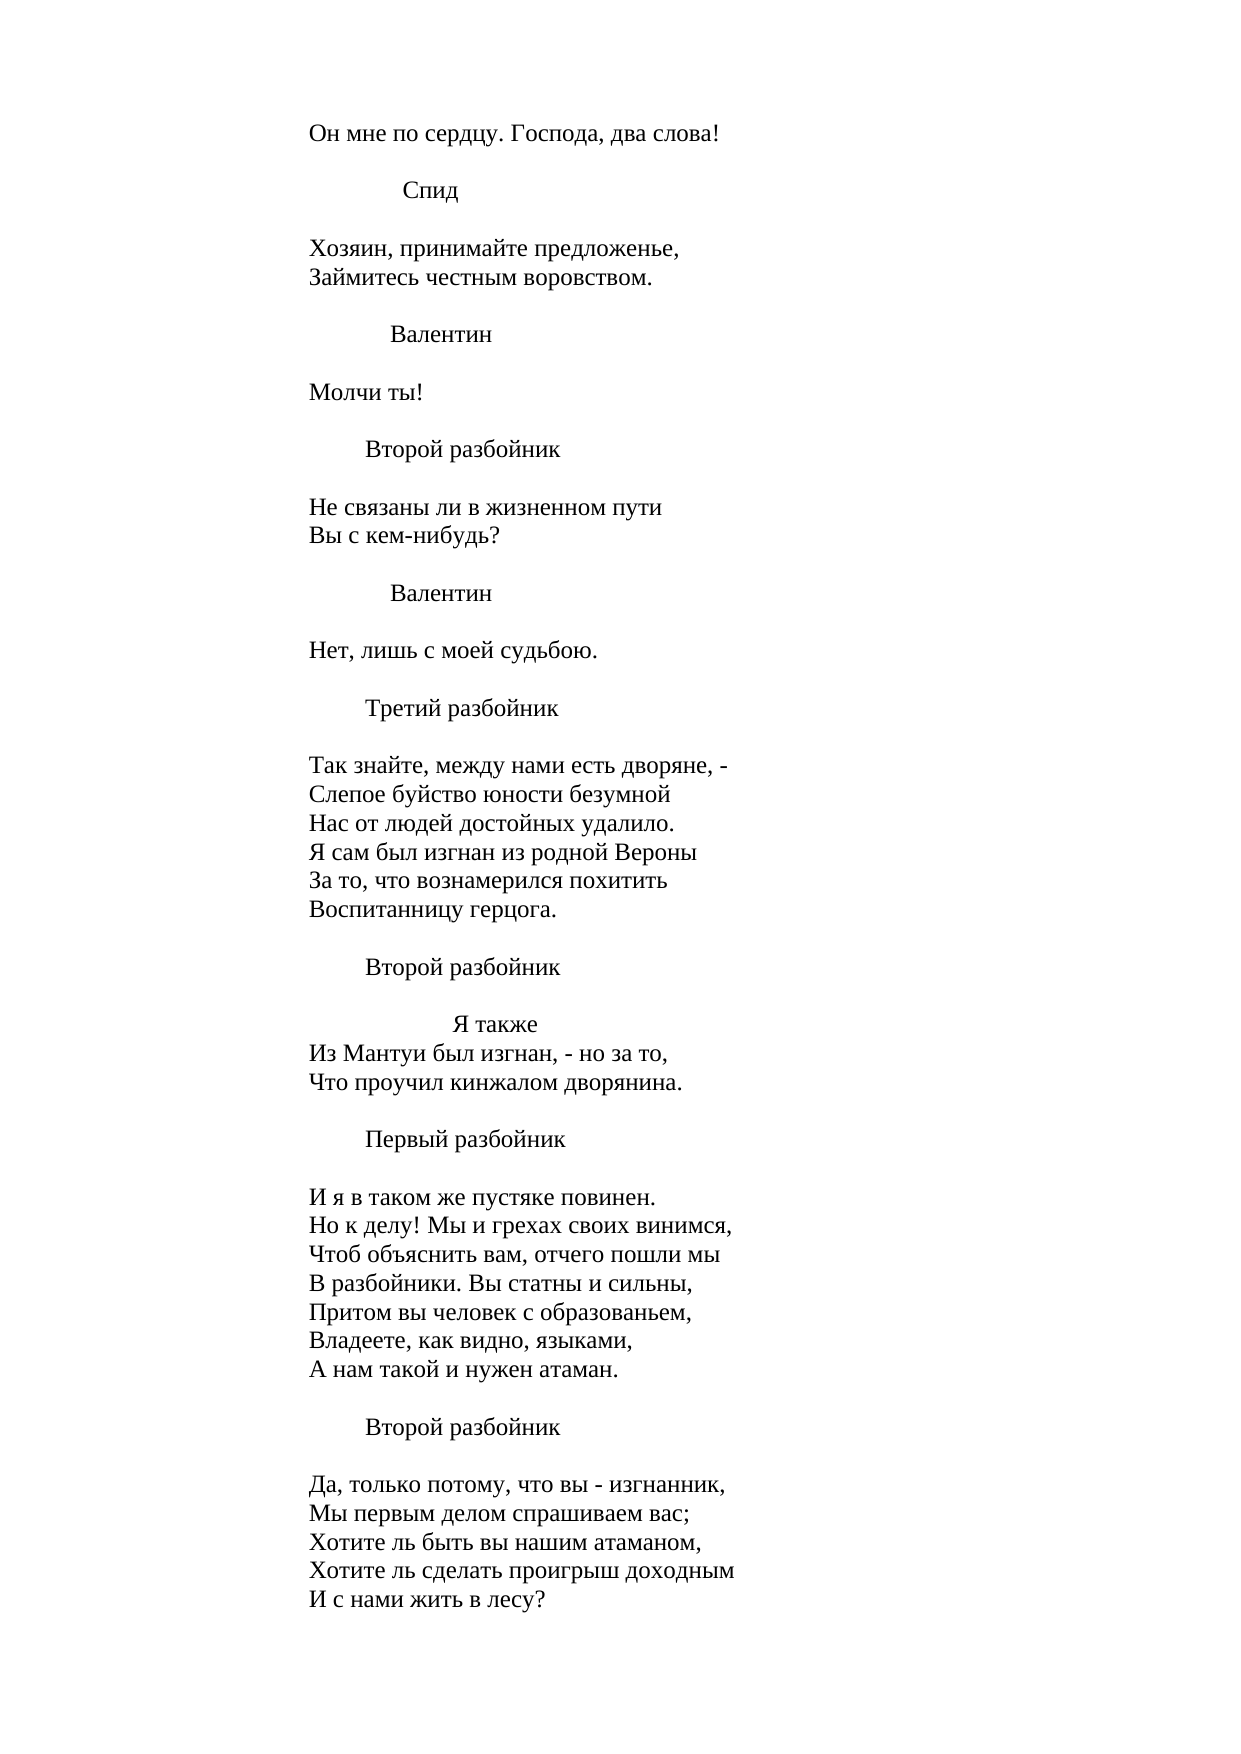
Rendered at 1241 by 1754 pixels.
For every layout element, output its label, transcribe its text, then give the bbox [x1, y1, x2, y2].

text Притом вы человек с образованьем, [177, 1297, 1152, 1326]
text Я сам был изгнан из родной Вероны [177, 837, 1152, 866]
text Нас от людей достойных удалило. [177, 808, 1152, 837]
text Не связаны ли в жизненном пути [177, 492, 1152, 521]
text Нет, лишь с моей судьбою. [177, 636, 1152, 664]
text Он мне по сердцу. Господа, два слова! [177, 118, 1152, 147]
text И я в таком же пустяке повинен. [177, 1182, 1152, 1211]
text Спид [177, 176, 1152, 204]
text За то, что вознамерился похитить [177, 866, 1152, 894]
text Хотите ль сделать проигрыш доходным [177, 1556, 1152, 1584]
text Займитесь честным воровством. [177, 262, 1152, 291]
text Я также [177, 1009, 1152, 1038]
text Молчи ты! [177, 377, 1152, 406]
text Хозяин, принимайте предложенье, [177, 233, 1152, 262]
text Да, только потому, что вы - изгнанник, [177, 1469, 1152, 1498]
text Но к делу! Мы и грехах своих винимся, [177, 1211, 1152, 1239]
text Так знайте, между нами есть дворяне, - [177, 751, 1152, 779]
text Слепое буйство юности безумной [177, 779, 1152, 808]
text Чтоб объяснить вам, отчего пошли мы [177, 1239, 1152, 1268]
text Хотите ль быть вы нашим атаманом, [177, 1527, 1152, 1556]
text Первый разбойник [177, 1124, 1152, 1153]
text Что проучил кинжалом дворянина. [177, 1067, 1152, 1096]
text В разбойники. Вы статны и сильны, [177, 1268, 1152, 1297]
text Валентин [177, 319, 1152, 348]
text Третий разбойник [177, 693, 1152, 722]
text Валентин [177, 578, 1152, 607]
text Из Мантуи был изгнан, - но за то, [177, 1038, 1152, 1067]
text Вы с кем-нибудь? [177, 521, 1152, 549]
text Мы первым делом спрашиваем вас; [177, 1498, 1152, 1527]
text И с нами жить в лесу? [177, 1584, 1152, 1613]
text А нам такой и нужен атаман. [177, 1354, 1152, 1383]
text Второй разбойник [177, 952, 1152, 981]
text Воспитанницу герцога. [177, 894, 1152, 923]
text Второй разбойник [177, 434, 1152, 463]
text Второй разбойник [177, 1412, 1152, 1441]
text Владеете, как видно, языками, [177, 1326, 1152, 1354]
